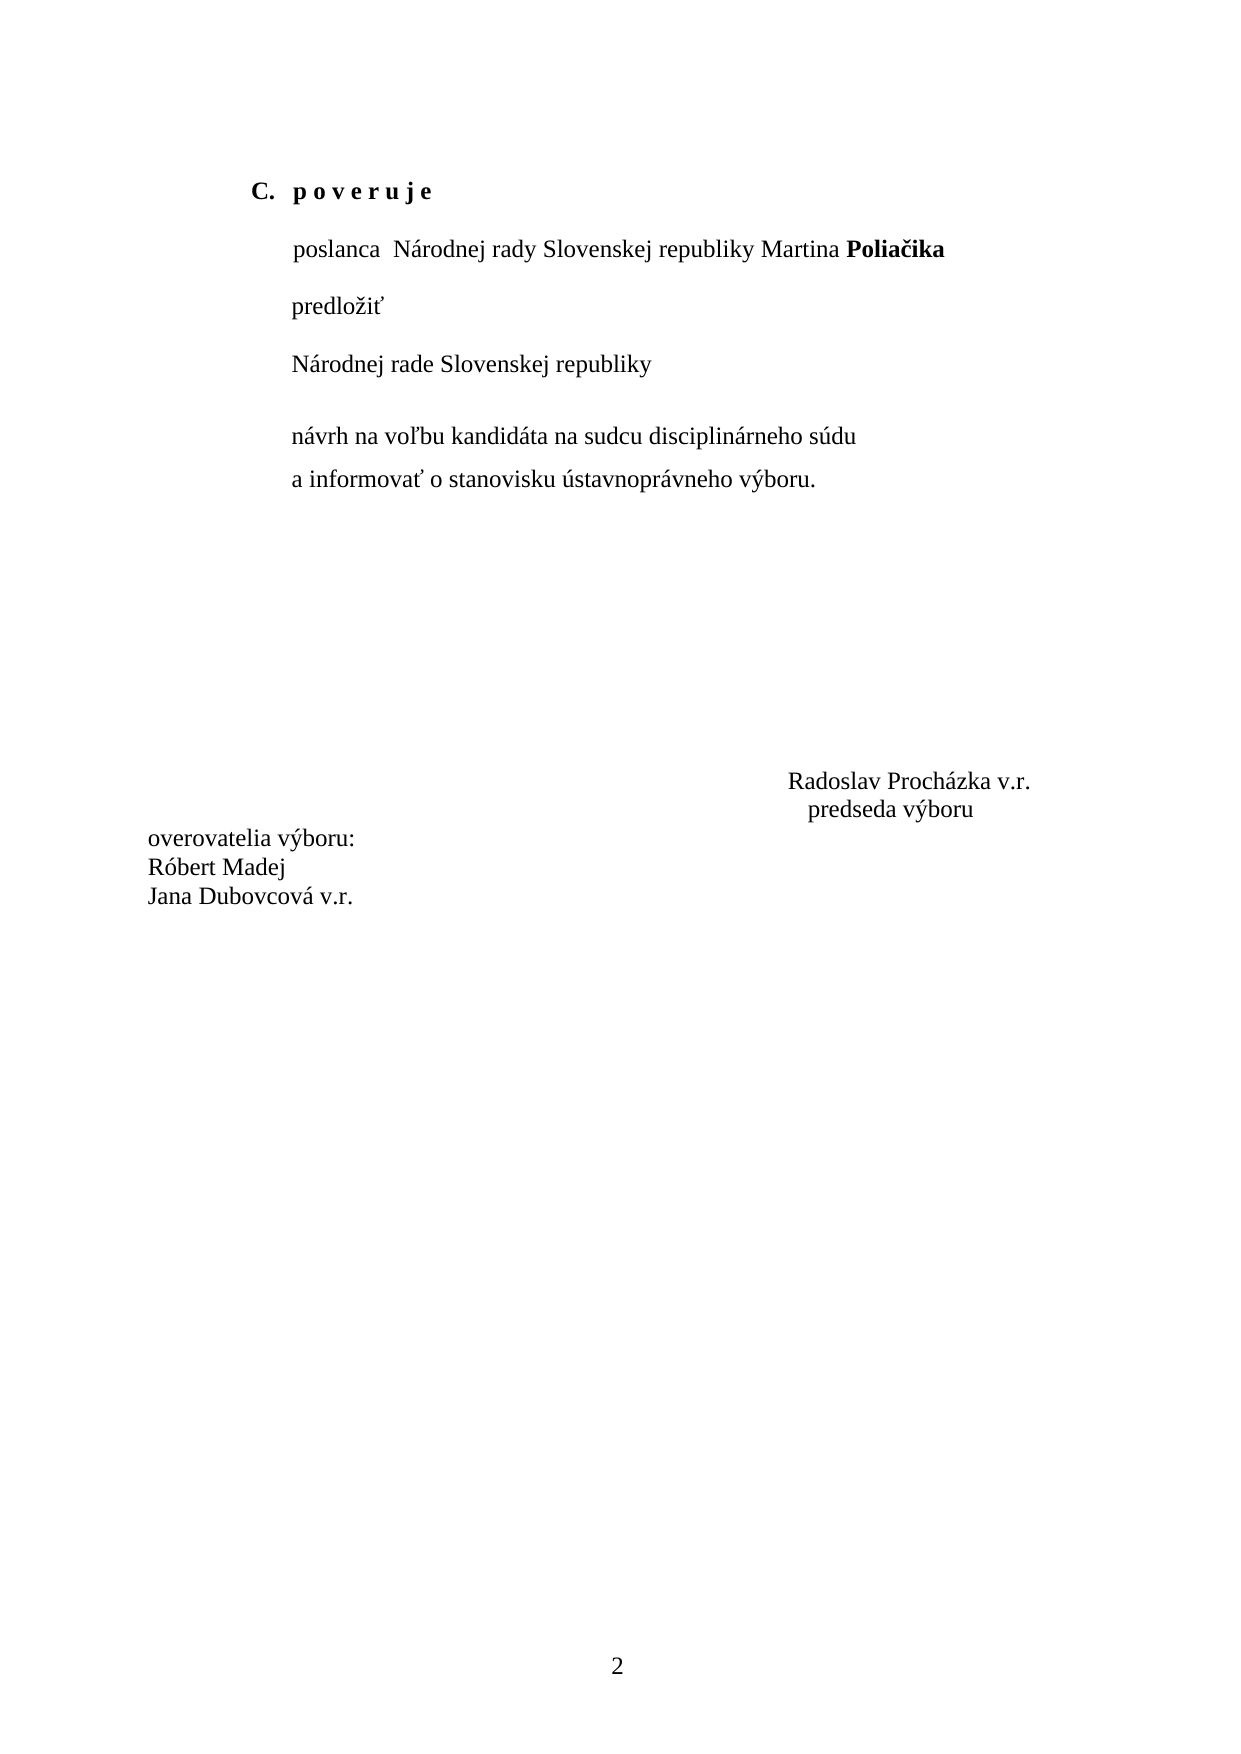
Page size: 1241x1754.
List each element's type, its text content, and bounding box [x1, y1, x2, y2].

text Róbert Madej [148, 852, 1087, 881]
text predložiť [148, 291, 1087, 320]
text Radoslav Procházka v.r. [148, 766, 1087, 794]
text návrh na voľbu kandidáta na sudcu disciplinárneho súdu [148, 421, 1087, 449]
list p o v e r u j e [251, 176, 1087, 205]
text Jana Dubovcová v.r. [148, 881, 1087, 909]
text overovatelia výboru: [148, 823, 1087, 852]
text Národnej rade Slovenskej republiky [148, 349, 1087, 378]
text poslanca Národnej rady Slovenskej republiky Martina Poliačika [293, 234, 1087, 263]
text a informovať o stanovisku ústavnoprávneho výboru. [148, 464, 1087, 493]
text predseda výboru [148, 794, 1087, 823]
